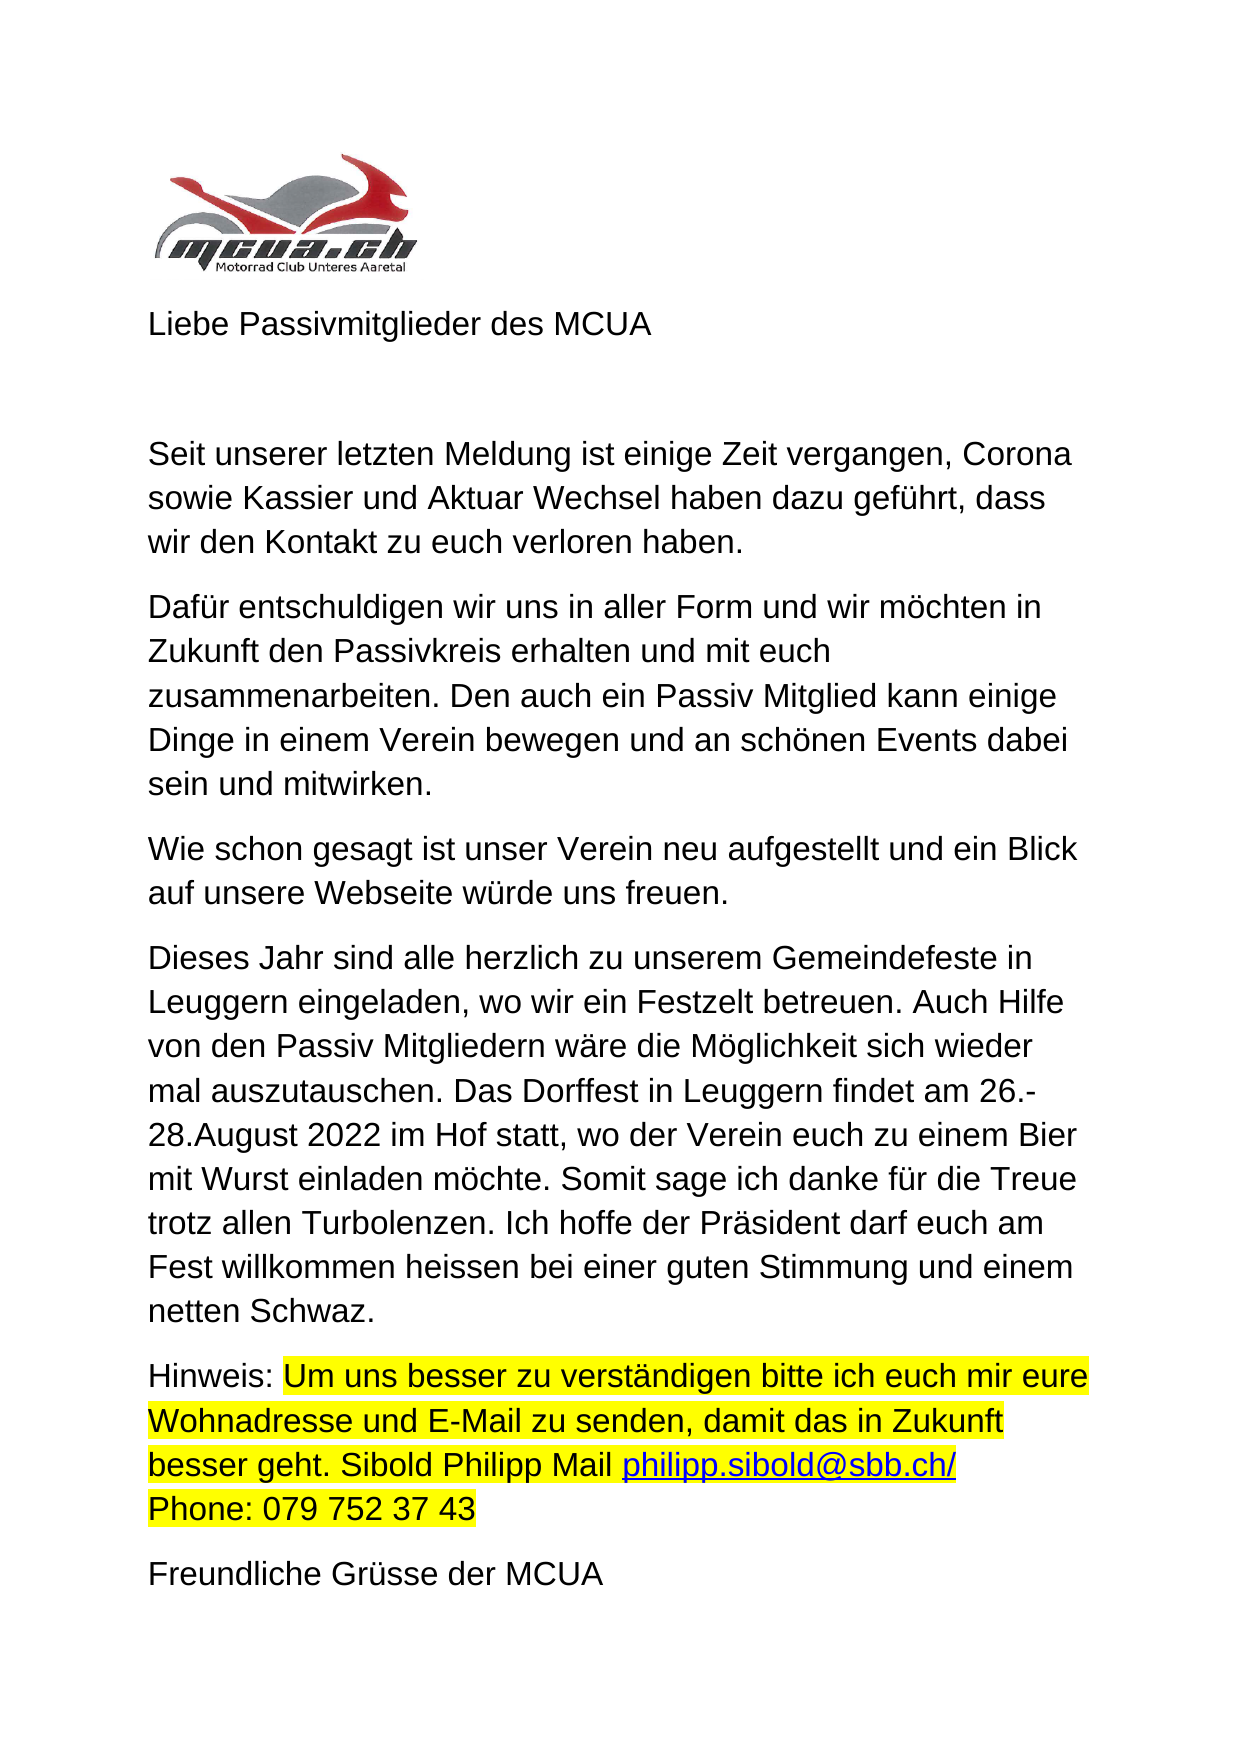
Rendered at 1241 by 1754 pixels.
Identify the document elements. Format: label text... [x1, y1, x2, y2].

text Dafür entschuldigen wir uns in aller Form und wir möchten in Zukunft den Passivkreis erhalten und mit euch zusammenarbeiten. Den auch ein Passiv Mitglied kann einige Dinge in einem Verein bewegen und an schönen Events dabei sein und mitwirken. [148, 587, 1093, 802]
text Wie schon gesagt ist unser Verein neu aufgestellt und ein Blick auf unsere Webseite würde uns freuen. [148, 829, 1093, 912]
picture [147, 147, 428, 280]
text Liebe Passivmitglieder des MCUA [148, 304, 1093, 342]
text Dieses Jahr sind alle herzlich zu unserem Gemeindefeste in Leuggern eingeladen, wo wir ein Festzelt betreuen. Auch Hilfe von den Passiv Mitgliedern wäre die Möglichkeit sich wieder mal auszutauschen. Das Dorffest in Leuggern findet am 26.- 28.August 2022 im Hof statt, wo der Verein euch zu einem Bier mit Wurst einladen möchte. Somit sage ich danke für die Treue trotz allen Turbolenzen. Ich hoffe der Präsident darf euch am Fest willkommen heissen bei einer guten Stimmung und einem netten Schwaz. [148, 938, 1093, 1330]
text Hinweis: Um uns besser zu verständigen bitte ich euch mir eure Wohnadresse und E-Mail zu senden, damit das in Zukunft besser geht. Sibold Philipp Mail philipp.sibold@sbb.ch/ Phone: 079 752 37 43 [148, 1356, 1093, 1527]
text Seit unserer letzten Meldung ist einige Zeit vergangen, Corona sowie Kassier und Aktuar Wechsel haben dazu geführt, dass wir den Kontakt zu euch verloren haben. [148, 434, 1093, 561]
text Freundliche Grüsse der MCUA [148, 1554, 1093, 1592]
